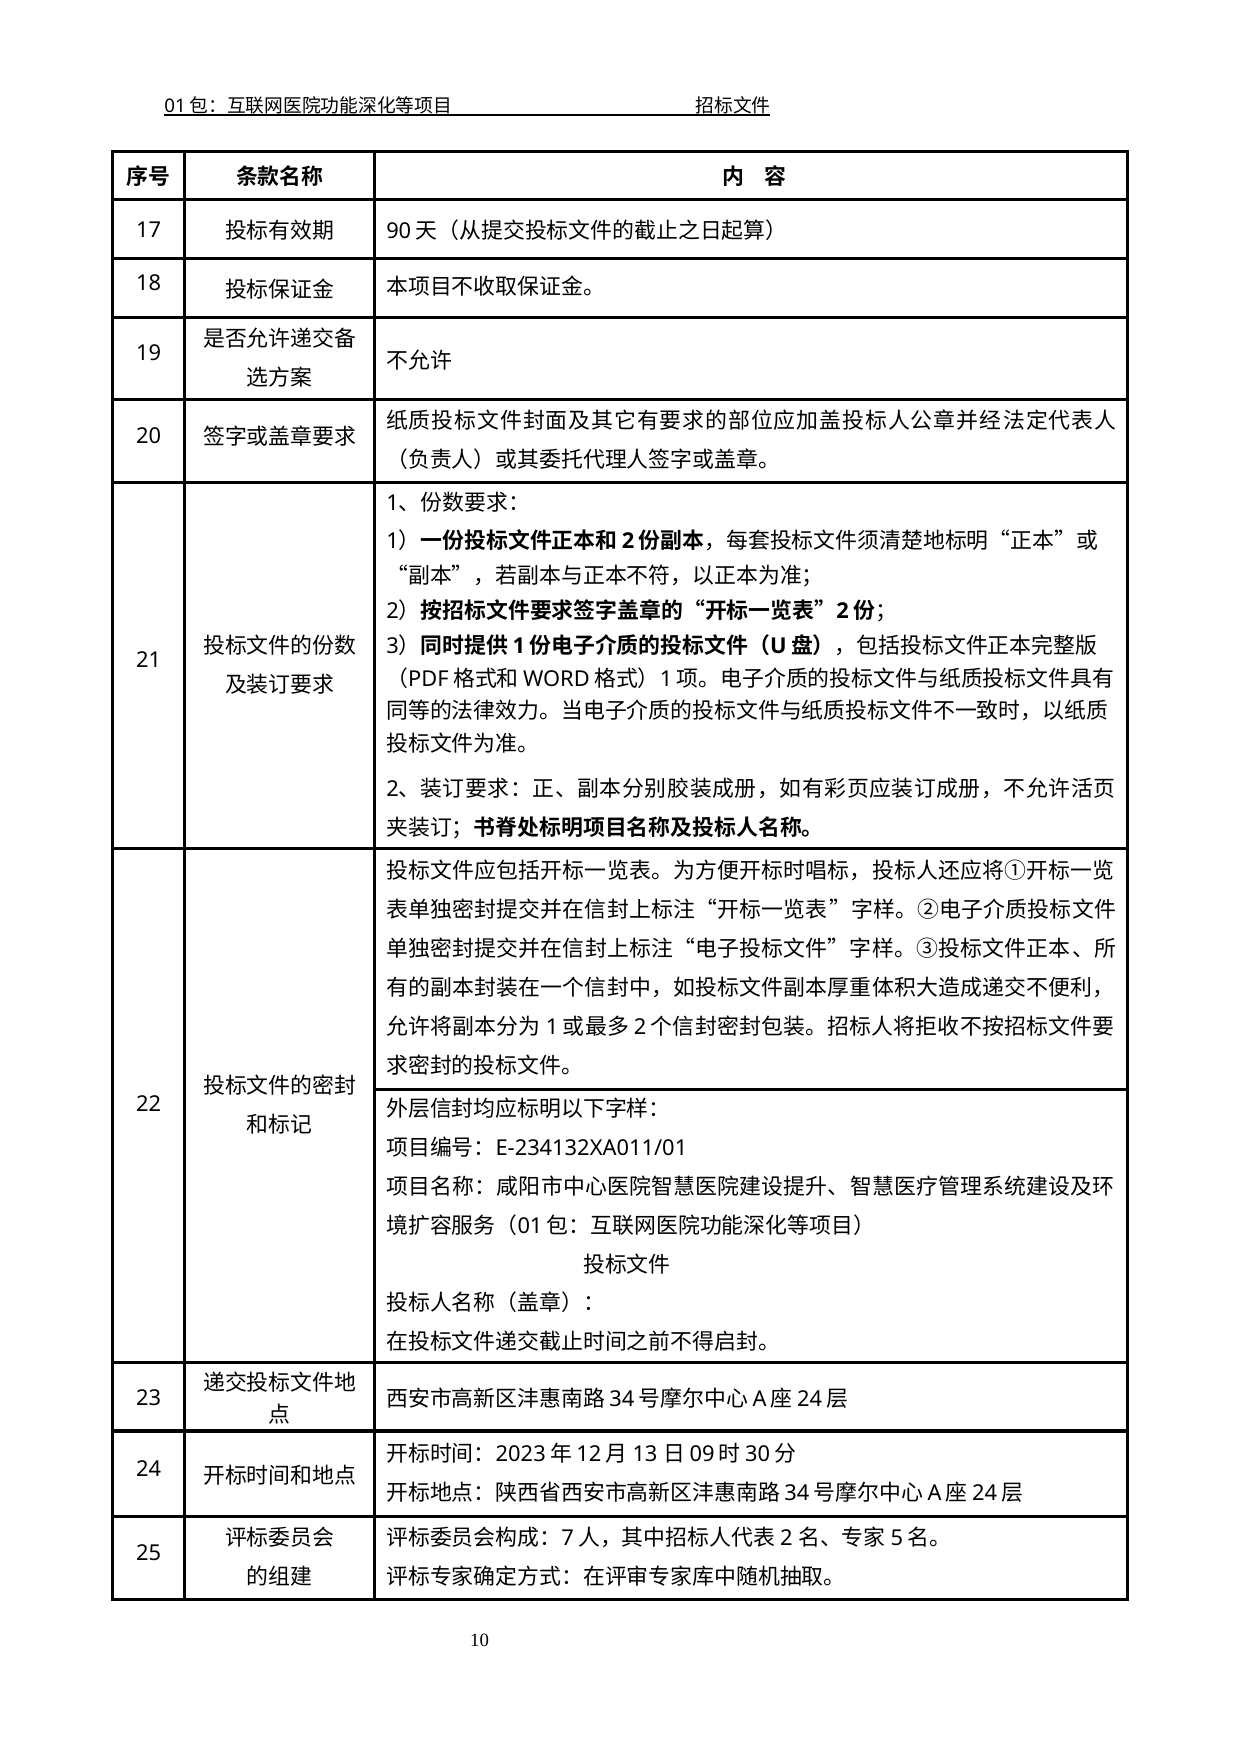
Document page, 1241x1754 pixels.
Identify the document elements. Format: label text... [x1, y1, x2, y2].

table_cell 递交投标文件地点 [186, 1364, 373, 1429]
table_cell 份数要求： 1）一份投标文件正本和2份副本，每套投标文件须清楚地标明“正本”或“副本”，若副本与正本不符，以正本为准； 2）按招标文件要求签字盖章的“开标一览表”2份； 3）同时提供1份电子介质的投标文件（U盘），包括投标文件正本完整版（PDF格式和WORD格式）1项。电子介质的投标文件与纸质投标文件具有同等的法律效力。当电子介质的投标文件与纸质投标文件不一致时，以纸质投标文件为准。 装订要求：正、副本分别胶装成册，如有彩页应装订成册，不允许活页夹装订；书脊处标明项目名称及投标人名称。 [376, 484, 1126, 847]
table_cell 是否允许递交备选方案 [186, 319, 373, 398]
table_cell 评标委员会 的组建 [186, 1518, 373, 1598]
table_cell 西安市高新区沣惠南路34号摩尔中心A座24层 [376, 1364, 1126, 1429]
table_cell 外层信封均应标明以下字样： 项目编号：E-234132XA011/01 项目名称：咸阳市中心医院智慧医院建设提升、智慧医疗管理系统建设及环境扩容服务（01包：互联网医院功能深化等项目） 投标文件 投标人名称（盖章）： 在投标文件递交截止时间之前不得启封。 [376, 1091, 1126, 1361]
table_cell 评标委员会构成：7人，其中招标人代表 2 名、专家 5名。 评标专家确定方式：在评审专家库中随机抽取。 [376, 1518, 1126, 1598]
table_cell 22 [114, 850, 183, 1361]
table_cell 21 [114, 484, 183, 847]
table_cell 24 [114, 1433, 183, 1515]
table_cell 投标有效期 [186, 201, 373, 257]
table_header 序号 [114, 153, 183, 197]
table_cell 投标文件应包括开标一览表。为方便开标时唱标，投标人还应将①开标一览表单独密封提交并在信封上标注“开标一览表”字样。②电子介质投标文件单独密封提交并在信封上标注“电子投标文件”字样。③投标文件正本、所有的副本封装在一个信封中，如投标文件副本厚重体积大造成递交不便利，允许将副本分为1或最多2个信封密封包装。招标人将拒收不按招标文件要求密封的投标文件。 [376, 850, 1126, 1088]
table_cell 投标文件的份数及装订要求 [186, 484, 373, 847]
table_cell 纸质投标文件封面及其它有要求的部位应加盖投标人公章并经法定代表人（负责人）或其委托代理人签字或盖章。 [376, 401, 1126, 481]
table_cell 投标文件的密封和标记 [186, 850, 373, 1361]
table_cell 签字或盖章要求 [186, 401, 373, 481]
table_header 条款名称 [186, 153, 373, 197]
table_cell 不允许 [376, 319, 1126, 398]
table_cell 17 [114, 201, 183, 257]
table_cell 25 [114, 1518, 183, 1598]
table_cell 开标时间和地点 [186, 1433, 373, 1515]
table_header 内 容 [376, 153, 1126, 197]
table_cell 投标保证金 [186, 260, 373, 316]
table_cell 23 [114, 1364, 183, 1429]
table_cell 开标时间：2023年12月 13 日09时30分 开标地点：陕西省西安市高新区沣惠南路34号摩尔中心A座24层 [376, 1433, 1126, 1515]
table_cell 19 [114, 319, 183, 398]
table_cell 90天（从提交投标文件的截止之日起算） [376, 201, 1126, 257]
table_cell 本项目不收取保证金。 [376, 260, 1126, 316]
table_cell 20 [114, 401, 183, 481]
table_cell 18 [114, 260, 183, 316]
